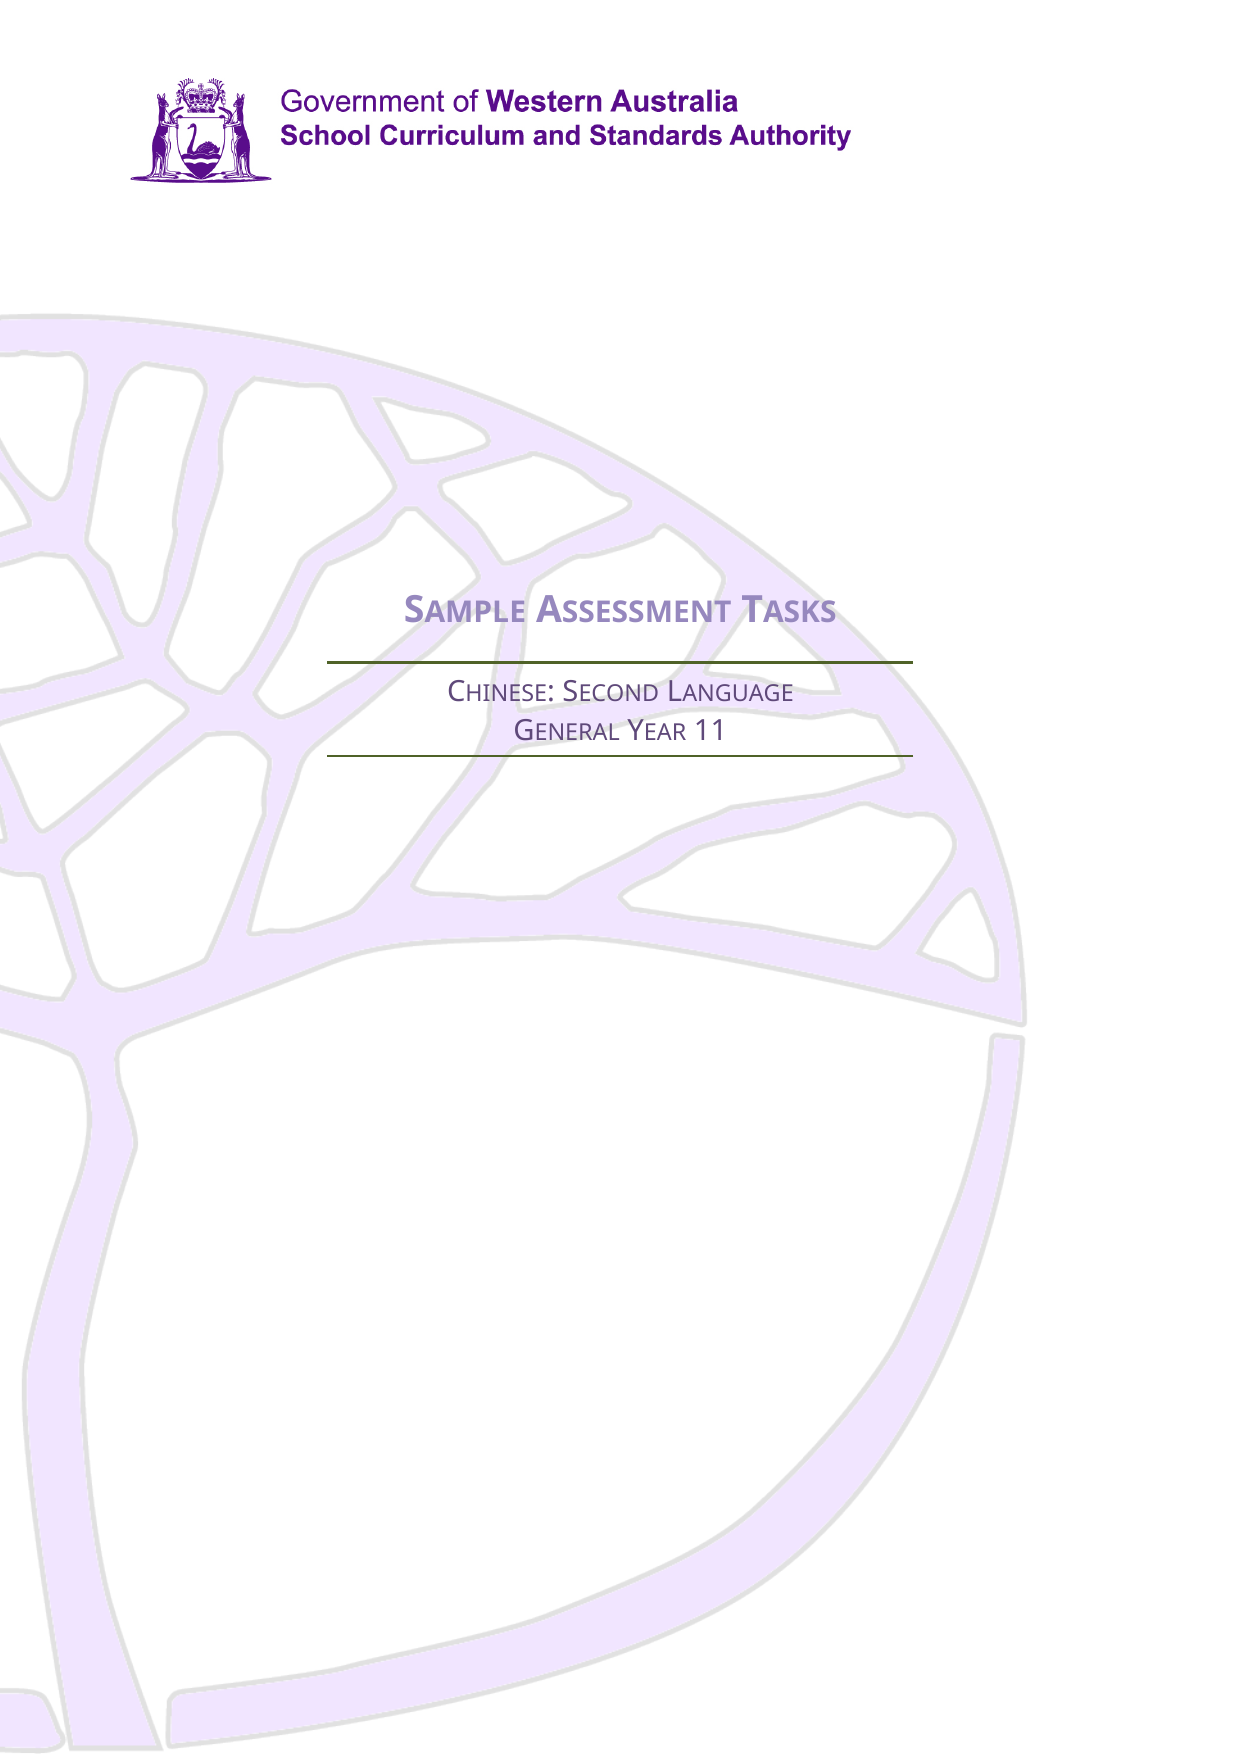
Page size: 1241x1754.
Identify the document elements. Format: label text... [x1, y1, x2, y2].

text Chinese: Second Language [327, 664, 913, 701]
text Sample Assessment Tasks [150, 582, 1090, 633]
picture [120, 73, 865, 190]
text General Year 11 [327, 701, 913, 755]
